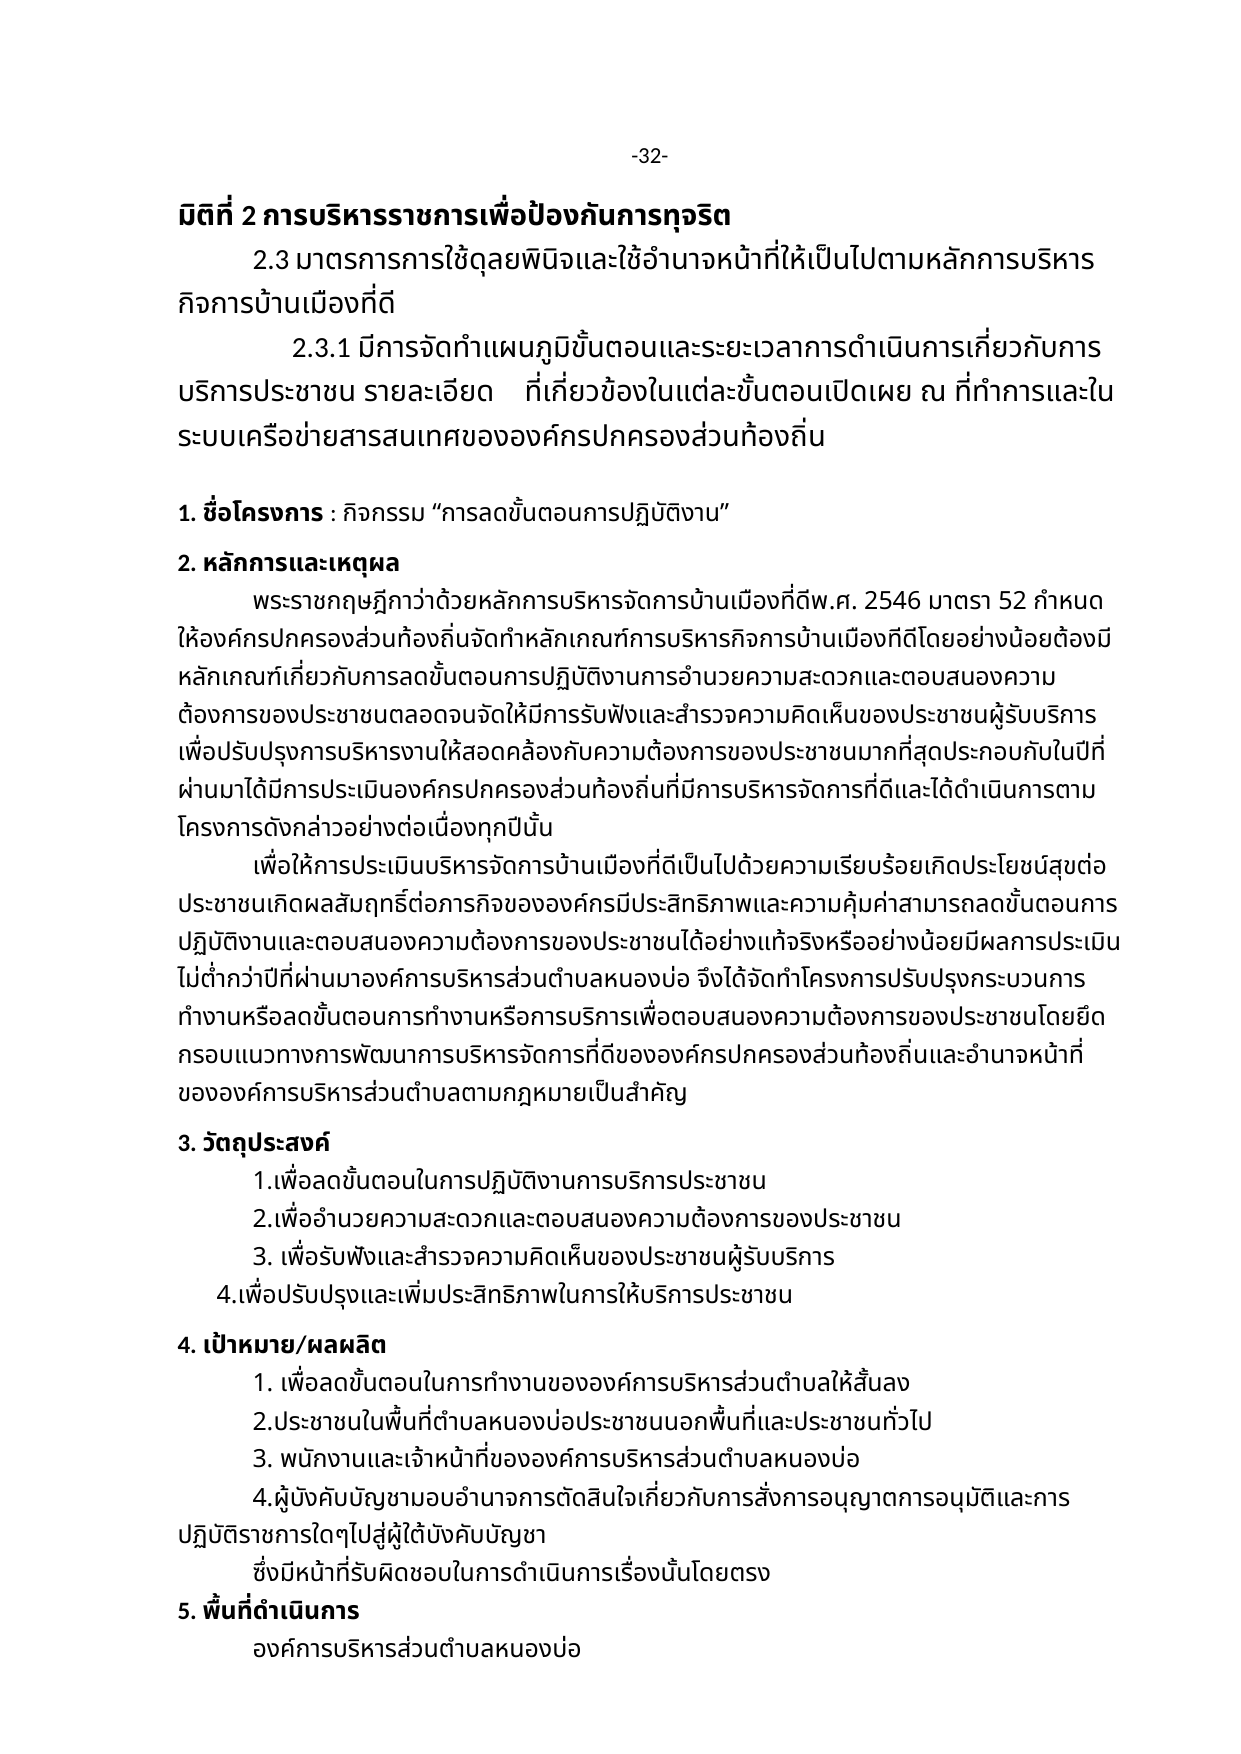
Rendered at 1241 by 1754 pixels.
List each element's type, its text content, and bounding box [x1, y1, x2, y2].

text 2.เพื่ออำนวยความสะดวกและตอบสนองความต้องการของประชาชน [177, 1201, 1122, 1239]
text 3. เพื่อรับฟังและสำรวจความคิดเห็นของประชาชนผู้รับบริการ [177, 1239, 1122, 1277]
text 1. ชื่อโครงการ : กิจกรรม “การลดขั้นตอนการปฏิบัติงาน” [177, 495, 1122, 532]
text 2. หลักการและเหตุผล [177, 545, 1122, 583]
text 1.เพื่อลดขั้นตอนในการปฏิบัติงานการบริการประชาชน [177, 1163, 1122, 1201]
text 1. เพื่อลดขั้นตอนในการทำงานขององค์การบริหารส่วนตำบลให้สั้นลง [177, 1365, 1122, 1403]
text 4. เป้าหมาย/ผลผลิต [177, 1327, 1122, 1365]
text 2.3มาตรการการใช้ดุลยพินิจและใช้อำนาจหน้าที่ให้เป็นไปตามหลักการบริหารกิจการบ้านเมืองที่ดี [177, 239, 1122, 327]
text -32- [177, 142, 1122, 170]
text 3. วัตถุประสงค์ [177, 1125, 1122, 1163]
text มิติที่ 2การบริหารราชการเพื่อป้องกันการทุจริต [177, 195, 1122, 239]
text พระราชกฤษฎีกาว่าด้วยหลักการบริหารจัดการบ้านเมืองที่ดีพ.ศ. 2546 มาตรา 52 กำหนดให้องค์กรปกครองส่วนท้องถิ่นจัดทำหลักเกณฑ์การบริหารกิจการบ้านเมืองทีดีโดยอย่างน้อยต้องมีหลักเกณฑ์เกี่ยวกับการลดขั้นตอนการปฏิบัติงานการอำนวยความสะดวกและตอบสนองความต้องการของประชาชนตลอดจนจัดให้มีการรับฟังและสำรวจความคิดเห็นของประชาชนผู้รับบริการเพื่อปรับปรุงการบริหารงานให้สอดคล้องกับความต้องการของประชาชนมากที่สุดประกอบกับในปีที่ผ่านมาได้มีการประเมินองค์กรปกครองส่วนท้องถิ่นที่มีการบริหารจัดการที่ดีและได้ดำเนินการตามโครงการดังกล่าวอย่างต่อเนื่องทุกปีนั้น [177, 583, 1122, 848]
text องค์การบริหารส่วนตำบลหนองบ่อ [177, 1631, 1122, 1668]
text ซึ่งมีหน้าที่รับผิดชอบในการดำเนินการเรื่องนั้นโดยตรง [177, 1555, 1122, 1593]
text 3. พนักงานและเจ้าหน้าที่ขององค์การบริหารส่วนตำบลหนองบ่อ [177, 1441, 1122, 1479]
text 4.เพื่อปรับปรุงและเพิ่มประสิทธิภาพในการให้บริการประชาชน [177, 1277, 1122, 1315]
text เพื่อให้การประเมินบริหารจัดการบ้านเมืองที่ดีเป็นไปด้วยความเรียบร้อยเกิดประโยชน์สุขต่อประชาชนเกิดผลสัมฤทธิ์ต่อภารกิจขององค์กรมีประสิทธิภาพและความคุ้มค่าสามารถลดขั้นตอนการปฏิบัติงานและตอบสนองความต้องการของประชาชนได้อย่างแท้จริงหรืออย่างน้อยมีผลการประเมินไม่ต่ำกว่าปีที่ผ่านมาองค์การบริหารส่วนตำบลหนองบ่อ จึงได้จัดทำโครงการปรับปรุงกระบวนการทำงานหรือลดขั้นตอนการทำงานหรือการบริการเพื่อตอบสนองความต้องการของประชาชนโดยยึดกรอบแนวทางการพัฒนาการบริหารจัดการที่ดีขององค์กรปกครองส่วนท้องถิ่นและอำนาจหน้าที่ขององค์การบริหารส่วนตำบลตามกฎหมายเป็นสำคัญ [177, 848, 1122, 1112]
text 5. พื้นที่ดำเนินการ [177, 1593, 1122, 1631]
text 4.ผู้บังคับบัญชามอบอำนาจการตัดสินใจเกี่ยวกับการสั่งการอนุญาตการอนุมัติและการปฏิบัติราชการใดๆไปสู่ผู้ใต้บังคับบัญชา [177, 1479, 1122, 1555]
text 2.ประชาชนในพื้นที่ตำบลหนองบ่อประชาชนนอกพื้นที่และประชาชนทั่วไป [252, 1403, 1122, 1441]
text 2.3.1 มีการจัดทำแผนภูมิขั้นตอนและระยะเวลาการดำเนินการเกี่ยวกับการบริการประชาชน รายละเอียด ที่เกี่ยวข้องในแต่ละขั้นตอนเปิดเผย ณ ที่ทำการและในระบบเครือข่ายสารสนเทศขององค์กรปกครองส่วนท้องถิ่น [177, 327, 1122, 459]
